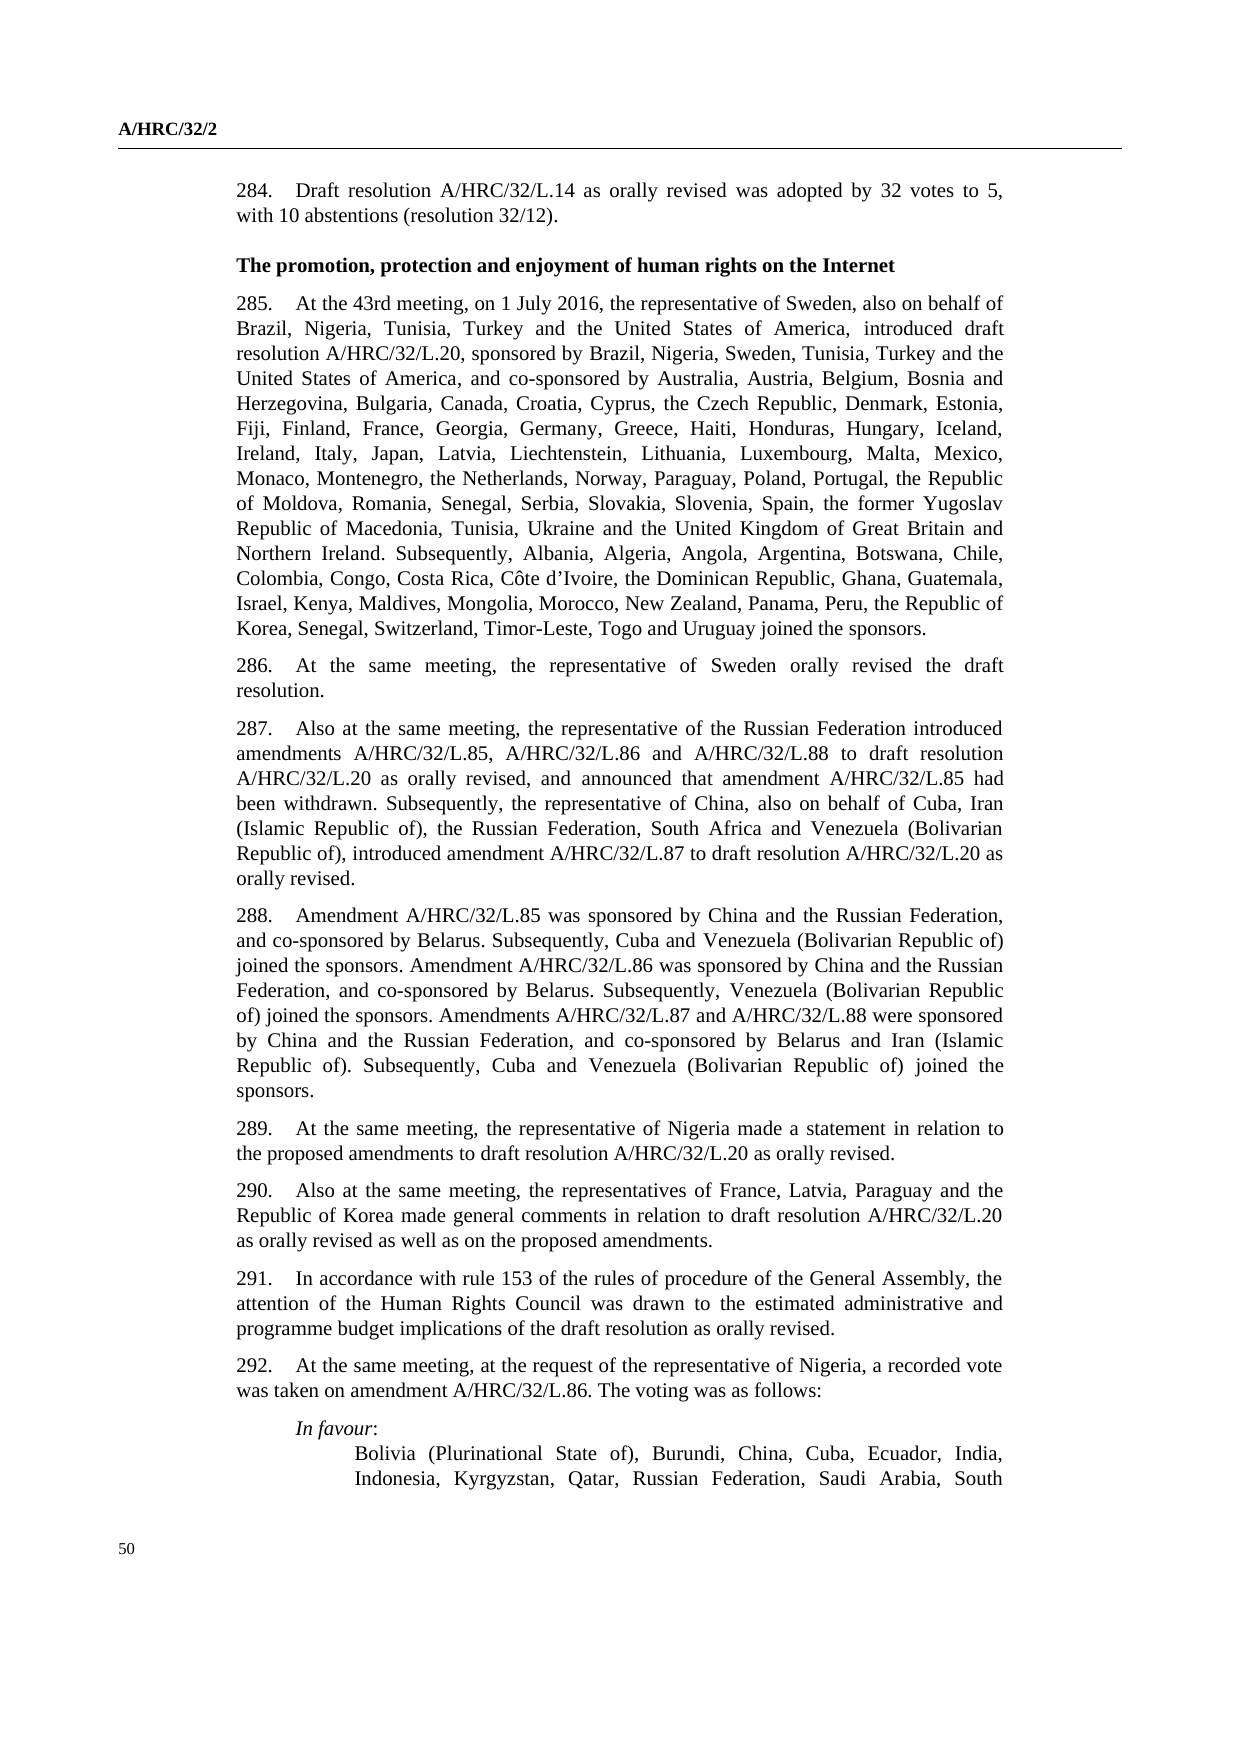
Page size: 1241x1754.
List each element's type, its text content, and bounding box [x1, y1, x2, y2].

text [354, 1440, 1004, 1490]
text 289. At the same meeting, the representative of Nigeria made a statement in relation to the proposed amendments to draft resolution A/HRC/32/L.20 as orally revised. [236, 1115, 1004, 1165]
text In favour: [236, 1415, 1122, 1440]
text 285. At the 43rd meeting, on 1 July 2016, the representative of Sweden, also on behalf of Brazil, Nigeria, Tunisia, Turkey and the United States of America, introduced draft resolution A/HRC/32/L.20, sponsored by Brazil, Nigeria, Sweden, Tunisia, Turkey and the United States of America, and co-sponsored by Australia, Austria, Belgium, Bosnia and Herzegovina, Bulgaria, Canada, Croatia, Cyprus, the Czech Republic, Denmark, Estonia, Fiji, Finland, France, Georgia, Germany, Greece, Haiti, Honduras, Hungary, Iceland, Ireland, Italy, Japan, Latvia, Liechtenstein, Lithuania, Luxembourg, Malta, Mexico, Monaco, Montenegro, the Netherlands, Norway, Paraguay, Poland, Portugal, the Republic of Moldova, Romania, Senegal, Serbia, Slovakia, Slovenia, Spain, the former Yugoslav Republic of Macedonia, Tunisia, Ukraine and the United Kingdom of Great Britain and Northern Ireland. Subsequently, Albania, Algeria, Angola, Argentina, Botswana, Chile, Colombia, Congo, Costa Rica, Côte d’Ivoire, the Dominican Republic, Ghana, Guatemala, Israel, Kenya, Maldives, Mongolia, Morocco, New Zealand, Panama, Peru, the Republic of Korea, Senegal, Switzerland, Timor-Leste, Togo and Uruguay joined the sponsors. [236, 290, 1004, 640]
text The promotion, protection and enjoyment of human rights on the Internet [118, 252, 1004, 277]
text 284. Draft resolution A/HRC/32/L.14 as orally revised was adopted by 32 votes to 5, with 10 abstentions (resolution 32/12). [236, 177, 1004, 227]
text 290. Also at the same meeting, the representatives of France, Latvia, Paraguay and the Republic of Korea made general comments in relation to draft resolution A/HRC/32/L.20 as orally revised as well as on the proposed amendments. [236, 1177, 1004, 1252]
text 287. Also at the same meeting, the representative of the Russian Federation introduced amendments A/HRC/32/L.85, A/HRC/32/L.86 and A/HRC/32/L.88 to draft resolution A/HRC/32/L.20 as orally revised, and announced that amendment A/HRC/32/L.85 had been withdrawn. Subsequently, the representative of China, also on behalf of Cuba, Iran (Islamic Republic of), the Russian Federation, South Africa and Venezuela (Bolivarian Republic of), introduced amendment A/HRC/32/L.87 to draft resolution A/HRC/32/L.20 as orally revised. [236, 715, 1004, 890]
text 291. In accordance with rule 153 of the rules of procedure of the General Assembly, the attention of the Human Rights Council was drawn to the estimated administrative and programme budget implications of the draft resolution as orally revised. [236, 1265, 1004, 1340]
text 286. At the same meeting, the representative of Sweden orally revised the draft resolution. [236, 652, 1004, 702]
text 292. At the same meeting, at the request of the representative of Nigeria, a recorded vote was taken on amendment A/HRC/32/L.86. The voting was as follows: [236, 1352, 1004, 1402]
text 288. Amendment A/HRC/32/L.85 was sponsored by China and the Russian Federation, and co-sponsored by Belarus. Subsequently, Cuba and Venezuela (Bolivarian Republic of) joined the sponsors. Amendment A/HRC/32/L.86 was sponsored by China and the Russian Federation, and co-sponsored by Belarus. Subsequently, Venezuela (Bolivarian Republic of) joined the sponsors. Amendments A/HRC/32/L.87 and A/HRC/32/L.88 were sponsored by China and the Russian Federation, and co-sponsored by Belarus and Iran (Islamic Republic of). Subsequently, Cuba and Venezuela (Bolivarian Republic of) joined the sponsors. [236, 902, 1004, 1102]
